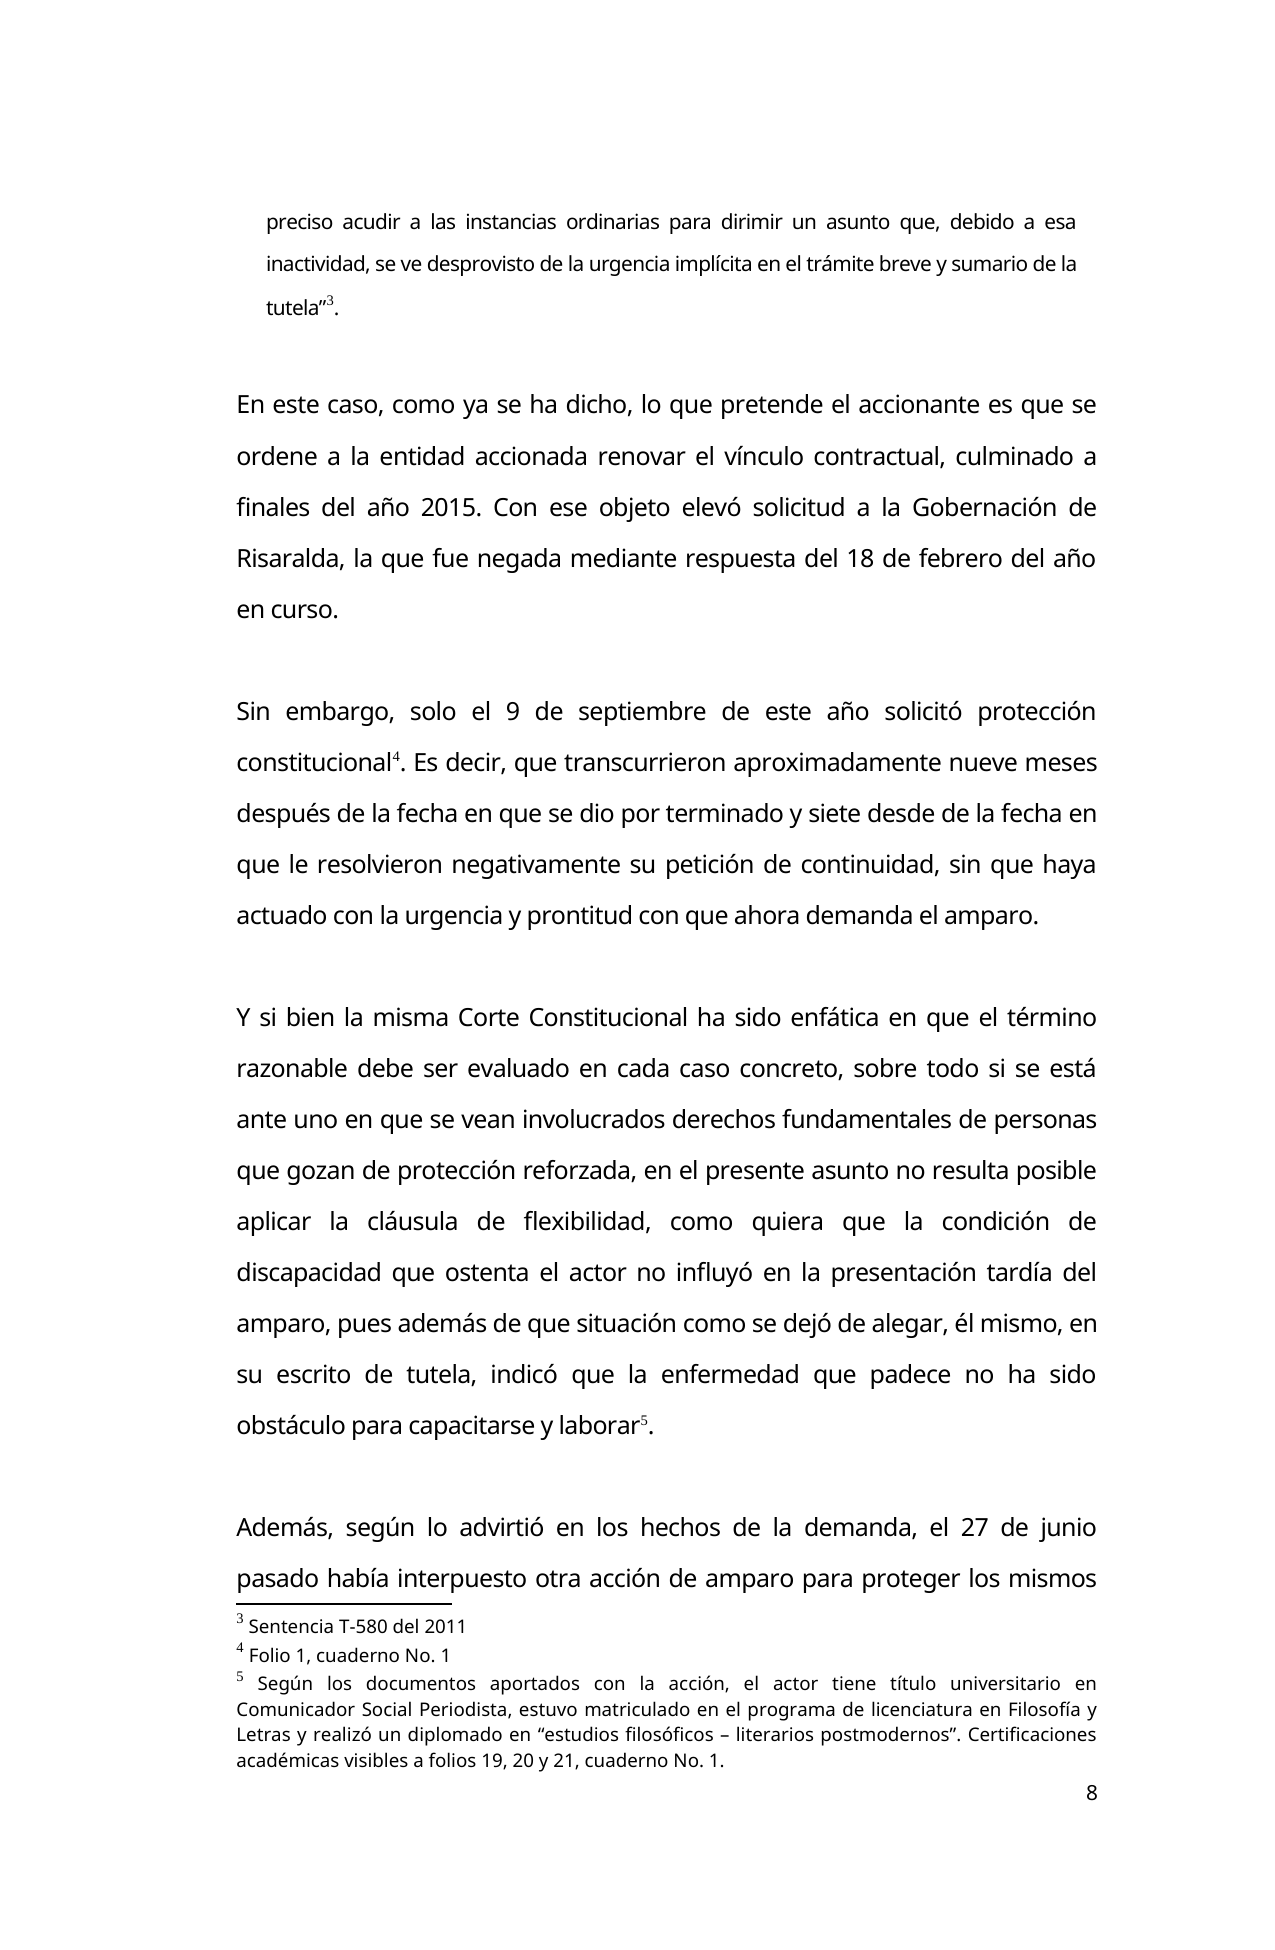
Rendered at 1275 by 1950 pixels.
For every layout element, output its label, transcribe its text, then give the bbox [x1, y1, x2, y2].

text Sin embargo, solo el 9 de septiembre de este año solicitó protección constitucional. Es decir, que transcurrieron aproximadamente nueve meses después de la fecha en que se dio por terminado y siete desde de la fecha en que le resolvieron negativamente su petición de continuidad, sin que haya actuado con la urgencia y prontitud con que ahora demanda el amparo. [236, 693, 1098, 932]
text En este caso, como ya se ha dicho, lo que pretende el accionante es que se ordene a la entidad accionada renovar el vínculo contractual, culminado a finales del año 2015. Con ese objeto elevó solicitud a la Gobernación de Risaralda, la que fue negada mediante respuesta del 18 de febrero del año en curso. [236, 387, 1098, 625]
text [236, 1510, 1098, 1595]
text Y si bien la misma Corte Constitucional ha sido enfática en que el término razonable debe ser evaluado en cada caso concreto, sobre todo si se está ante uno en que se vean involucrados derechos fundamentales de personas que gozan de protección reforzada, en el presente asunto no resulta posible aplicar la cláusula de flexibilidad, como quiera que la condición de discapacidad que ostenta el actor no influyó en la presentación tardía del amparo, pues además de que situación como se dejó de alegar, él mismo, en su escrito de tutela, indicó que la enfermedad que padece no ha sido obstáculo para capacitarse y laborar. [236, 1000, 1098, 1442]
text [266, 207, 1078, 321]
